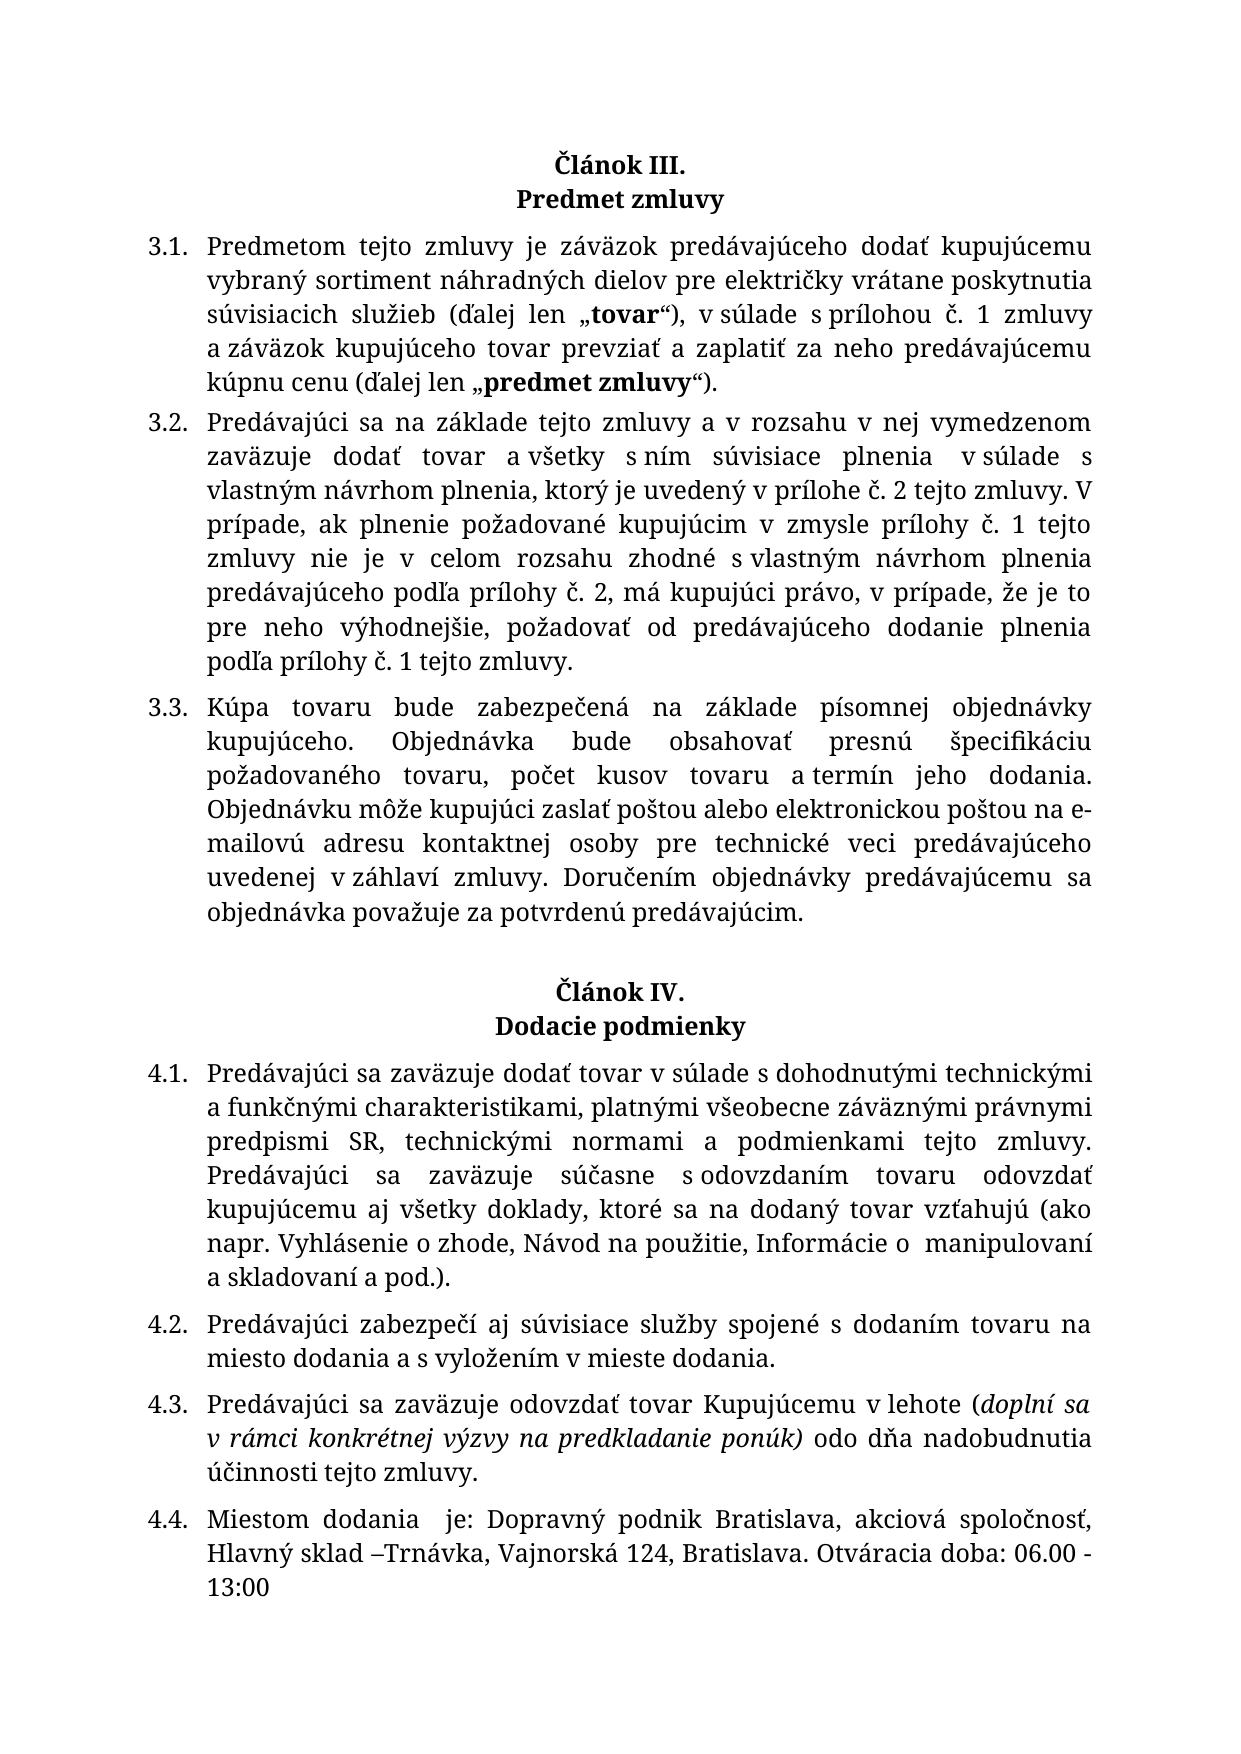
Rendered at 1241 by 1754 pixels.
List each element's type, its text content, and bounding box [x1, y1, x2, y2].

list Kúpa tovaru bude zabezpečená na základe písomnej objednávky kupujúceho. Objednávka bude obsahovať presnú špecifikáciu požadovaného tovaru, počet kusov tovaru a termín jeho dodania. Objednávku môže kupujúci zaslať poštou alebo elektronickou poštou na e-mailovú adresu kontaktnej osoby pre technické veci predávajúceho uvedenej v záhlaví zmluvy. Doručením objednávky predávajúcemu sa objednávka považuje za potvrdenú predávajúcim. [148, 690, 1093, 928]
list Miestom dodania je: Dopravný podnik Bratislava, akciová spoločnosť, Hlavný sklad –Trnávka, Vajnorská 124, Bratislava. Otváracia doba: 06.00 - 13:00 [148, 1502, 1093, 1604]
text Článok IV. [148, 975, 1093, 1009]
list Predávajúci sa zaväzuje odovzdať tovar Kupujúcemu v lehote (doplní sa v rámci konkrétnej výzvy na predkladanie ponúk) odo dňa nadobudnutia účinnosti tejto zmluvy. [148, 1387, 1093, 1489]
list Predávajúci zabezpečí aj súvisiace služby spojené s dodaním tovaru na miesto dodania a s vyložením v mieste dodania. [148, 1306, 1093, 1374]
text Predmet zmluvy [148, 182, 1093, 216]
list Predávajúci sa na základe tejto zmluvy a v rozsahu v nej vymedzenom zaväzuje dodať tovar a všetky s ním súvisiace plnenia v súlade s vlastným návrhom plnenia, ktorý je uvedený v prílohe č. 2 tejto zmluvy. V prípade, ak plnenie požadované kupujúcim v zmysle prílohy č. 1 tejto zmluvy nie je v celom rozsahu zhodné s vlastným návrhom plnenia predávajúceho podľa prílohy č. 2, má kupujúci právo, v prípade, že je to pre neho výhodnejšie, požadovať od predávajúceho dodanie plnenia podľa prílohy č. 1 tejto zmluvy. [148, 405, 1093, 677]
list Predávajúci sa zaväzuje dodať tovar v súlade s dohodnutými technickými a funkčnými charakteristikami, platnými všeobecne záväznými právnymi predpismi SR, technickými normami a podmienkami tejto zmluvy. Predávajúci sa zaväzuje súčasne s odovzdaním tovaru odovzdať kupujúcemu aj všetky doklady, ktoré sa na dodaný tovar vzťahujú (ako napr. Vyhlásenie o zhode, Návod na použitie, Informácie o manipulovaní a skladovaní a pod.). [148, 1055, 1093, 1294]
text Článok III. [148, 148, 1093, 182]
list Predmetom tejto zmluvy je záväzok predávajúceho dodať kupujúcemu vybraný sortiment náhradných dielov pre električky vrátane poskytnutia súvisiacich služieb (ďalej len „tovar“), v súlade s prílohou č. 1 zmluvy a záväzok kupujúceho tovar prevziať a zaplatiť za neho predávajúcemu kúpnu cenu (ďalej len „predmet zmluvy“). [148, 228, 1093, 398]
text Dodacie podmienky [148, 1009, 1093, 1043]
